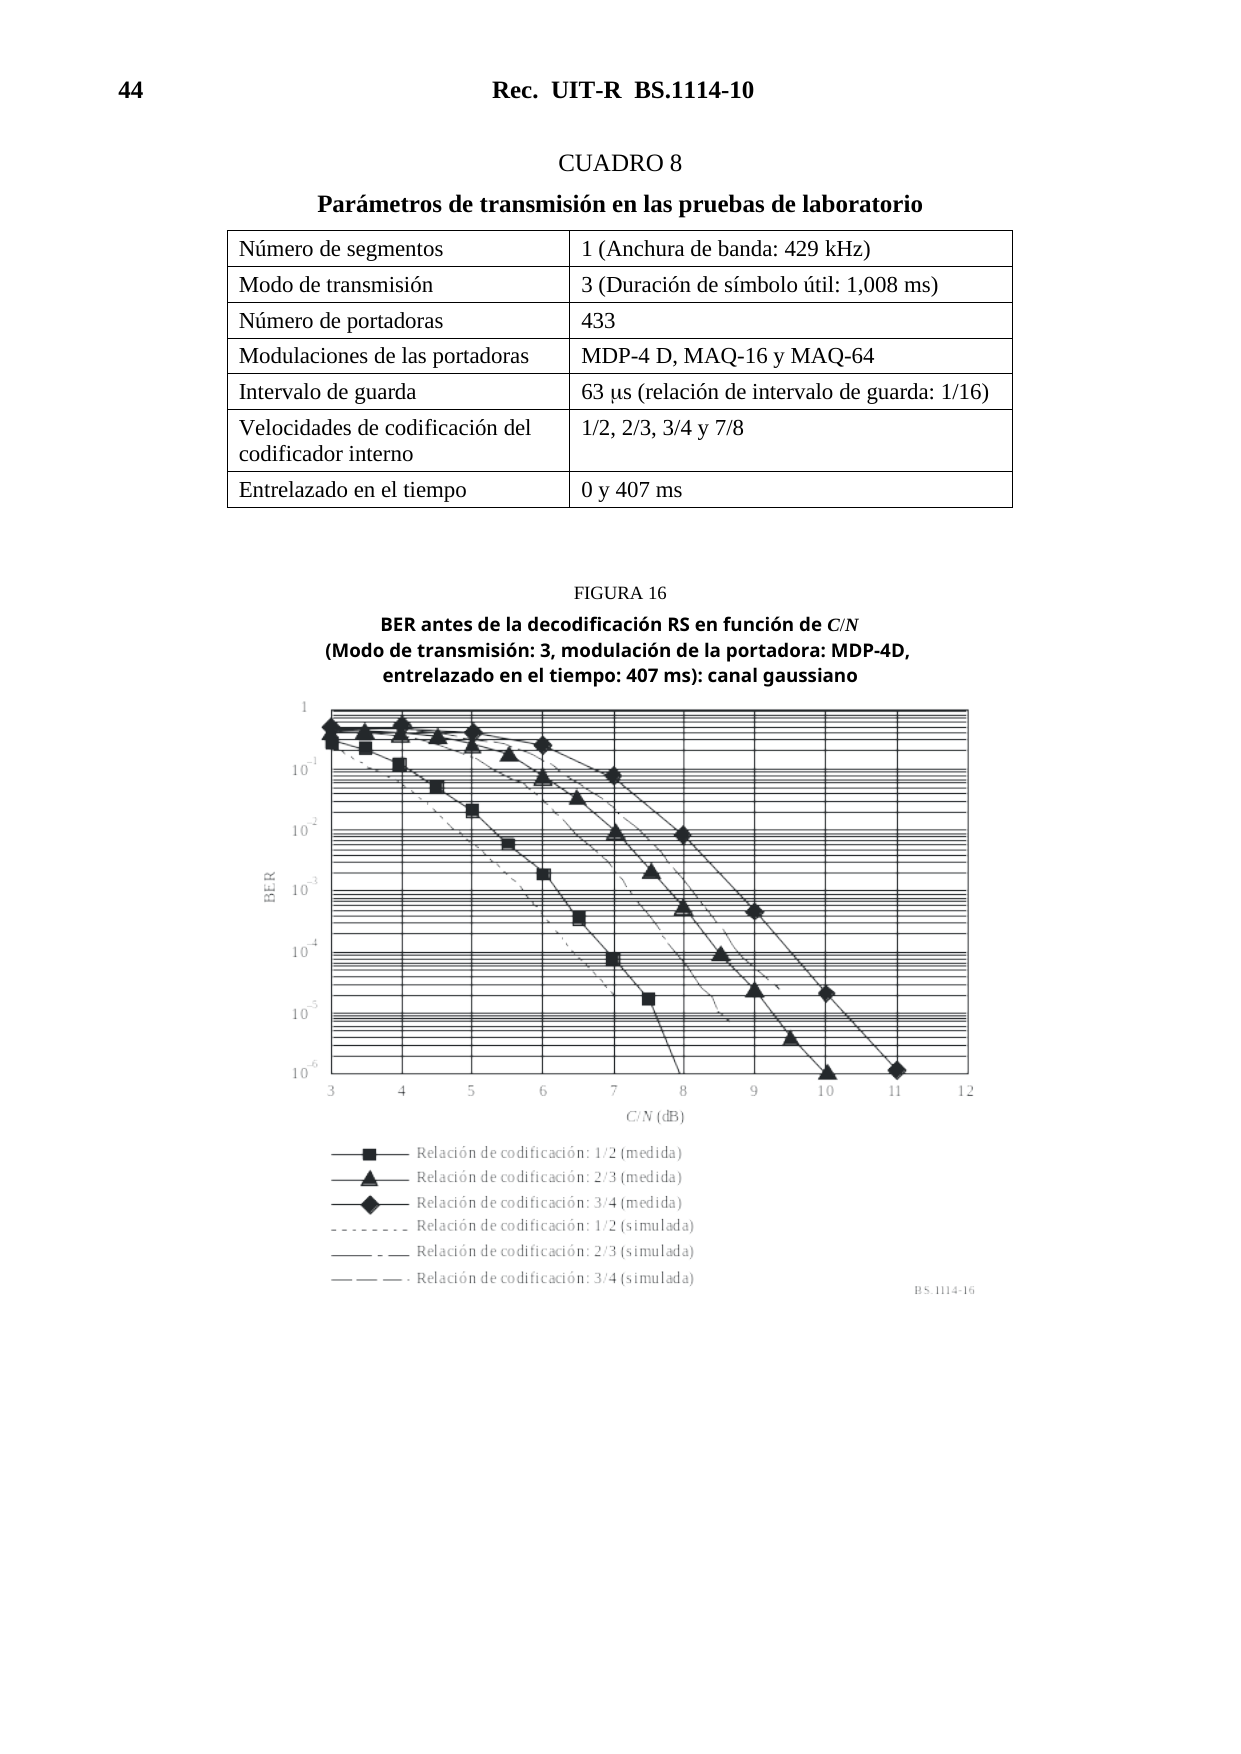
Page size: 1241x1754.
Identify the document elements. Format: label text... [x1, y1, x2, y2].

title Parámetros de transmisión en las pruebas de laboratorio [118, 189, 1122, 218]
table_cell Entrelazado en el tiempo [228, 472, 569, 507]
table_header Número de segmentos [228, 231, 569, 266]
title BER antes de la decodificación RS en función de C/N (Modo de transmisión: 3, modulación de la portadora: MDP-4D, entrelazado en el tiempo: 407 ms): canal gaussiano [118, 612, 1122, 688]
table_cell 63 s (relación de intervalo de guarda: 1/16) [570, 374, 1012, 409]
table_cell 1/2, 2/3, 3/4 y 7/8 [570, 410, 1012, 471]
table_cell Velocidades de codificación del codificador interno [228, 410, 569, 471]
table_cell 433 [570, 303, 1012, 337]
table_cell 3 (Duración de símbolo útil: 1,008 ms) [570, 267, 1012, 302]
table_cell Modo de transmisión [228, 267, 569, 302]
text CUADRO 8 [118, 148, 1122, 176]
table_cell Modulaciones de las portadoras [228, 339, 569, 373]
table_header 1 (Anchura de banda: 429 kHz) [570, 231, 1012, 266]
table_cell Número de portadoras [228, 303, 569, 337]
table_cell Intervalo de guarda [228, 374, 569, 409]
table_cell MDP-4 D, MAQ-16 y MAQ-64 [570, 339, 1012, 373]
text FIGURA 16 [118, 582, 1122, 603]
table_cell 0 y 407 ms [570, 472, 1012, 507]
